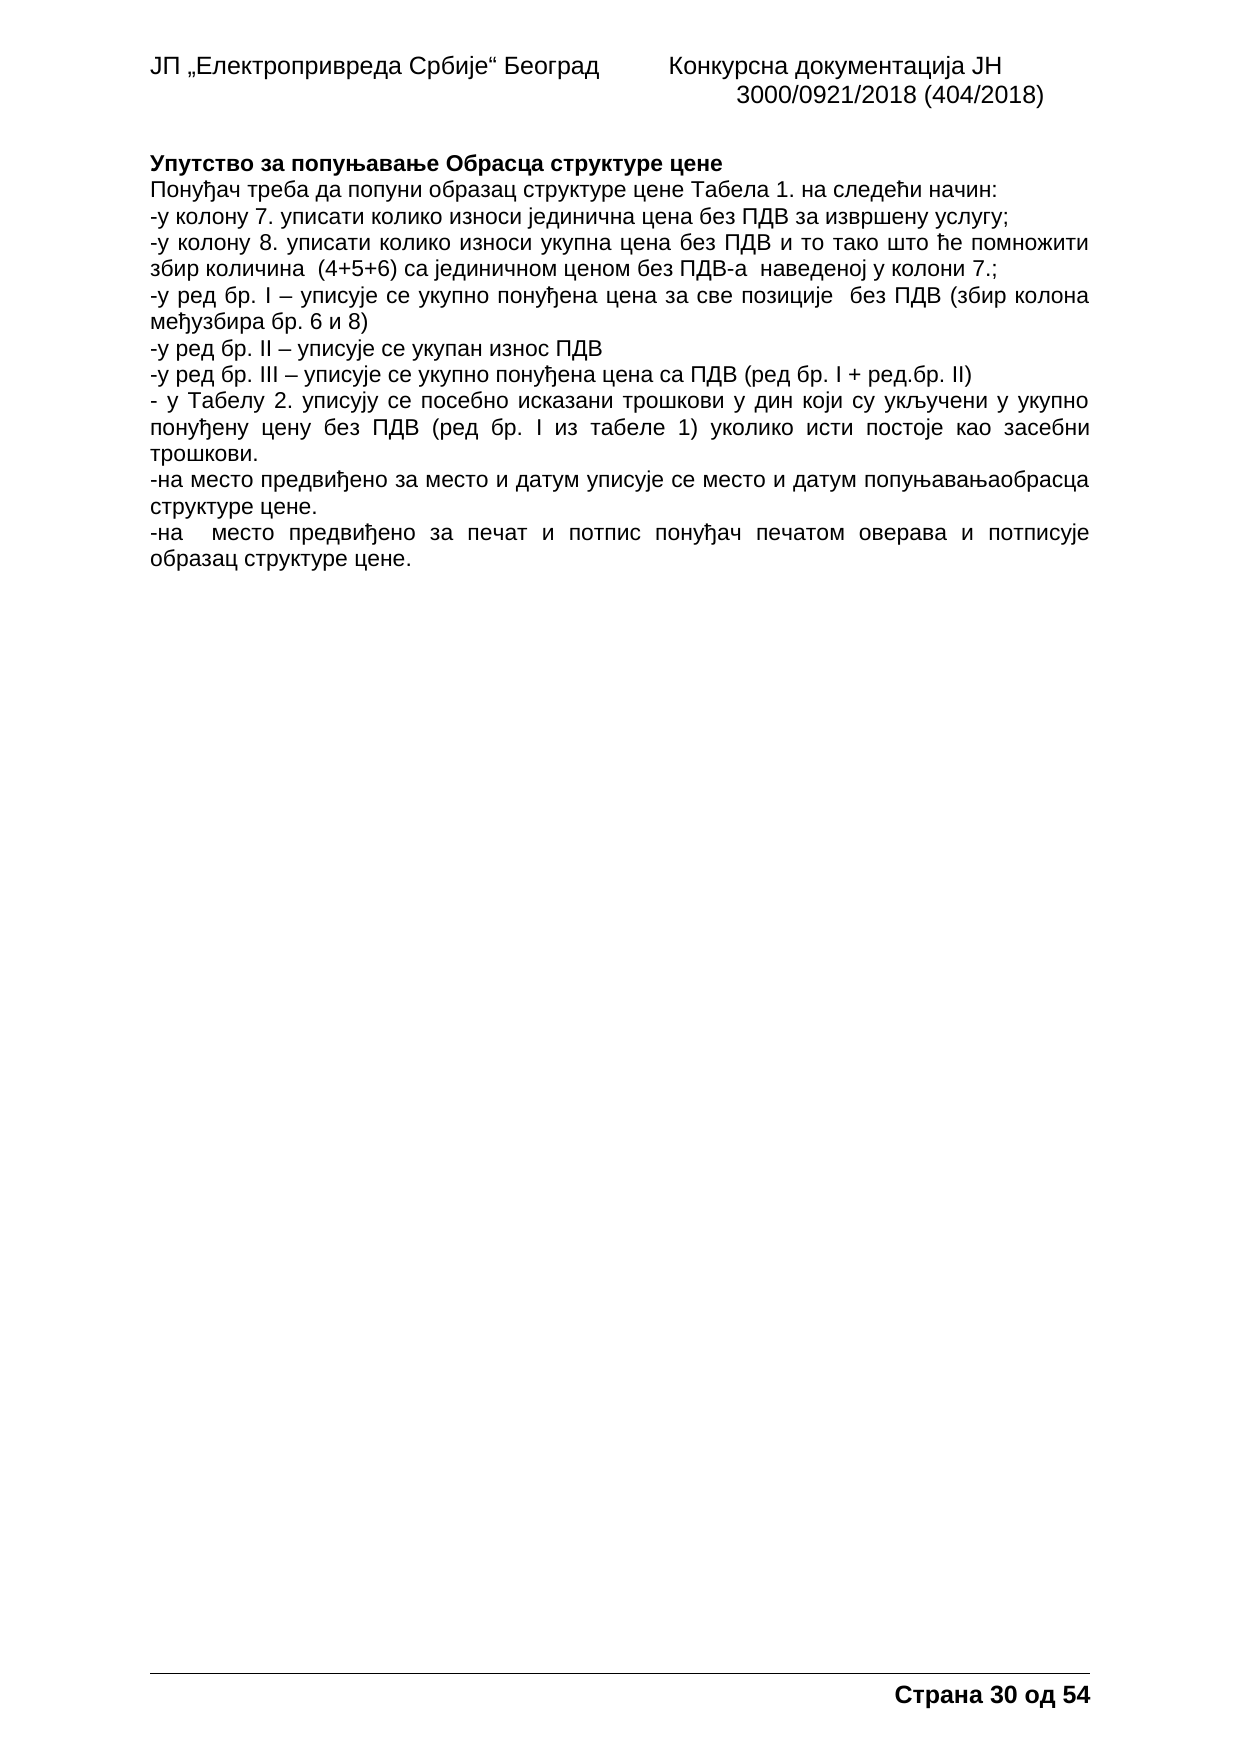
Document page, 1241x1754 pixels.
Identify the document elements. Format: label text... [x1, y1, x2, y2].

text -на место предвиђено за место и датум уписује се место и датум попуњавањаобрасца структуре цене. [150, 466, 1090, 519]
list -у колону 8. уписати колико износи укупна цена без ПДВ и то тако што ће помножити збир количина (4+5+6) са јединичном ценом без ПДВ-а наведеној у колони 7.; [150, 229, 1090, 282]
list Понуђач треба да попуни образац структуре цене Табела 1. на следећи начин: [150, 176, 1090, 203]
text -на место предвиђено за печат и потпис понуђач печатом оверава и потписује образац структуре цене. [150, 519, 1090, 572]
text -у ред бр. I – уписује се укупно понуђена цена за све позиције без ПДВ (збир колона међузбира бр. 6 и 8) [150, 282, 1090, 334]
text -у ред бр. III – уписује се укупно понуђена цена са ПДВ (ред бр. I + ред.бр. II) [150, 361, 1090, 387]
text -у ред бр. II – уписује се укупан износ ПДВ [150, 334, 1090, 361]
list -у колону 7. уписати колико износи јединична цена без ПДВ за извршену услугу; [150, 203, 1090, 229]
text - у Табелу 2. уписују се посебно исказани трошкови у дин који су укључени у укупно понуђену цену без ПДВ (ред бр. I из табеле 1) уколико исти постоје као засебни трошкови. [150, 387, 1090, 466]
text Упутство за попуњавање Обрасца структуре цене [150, 150, 1090, 176]
